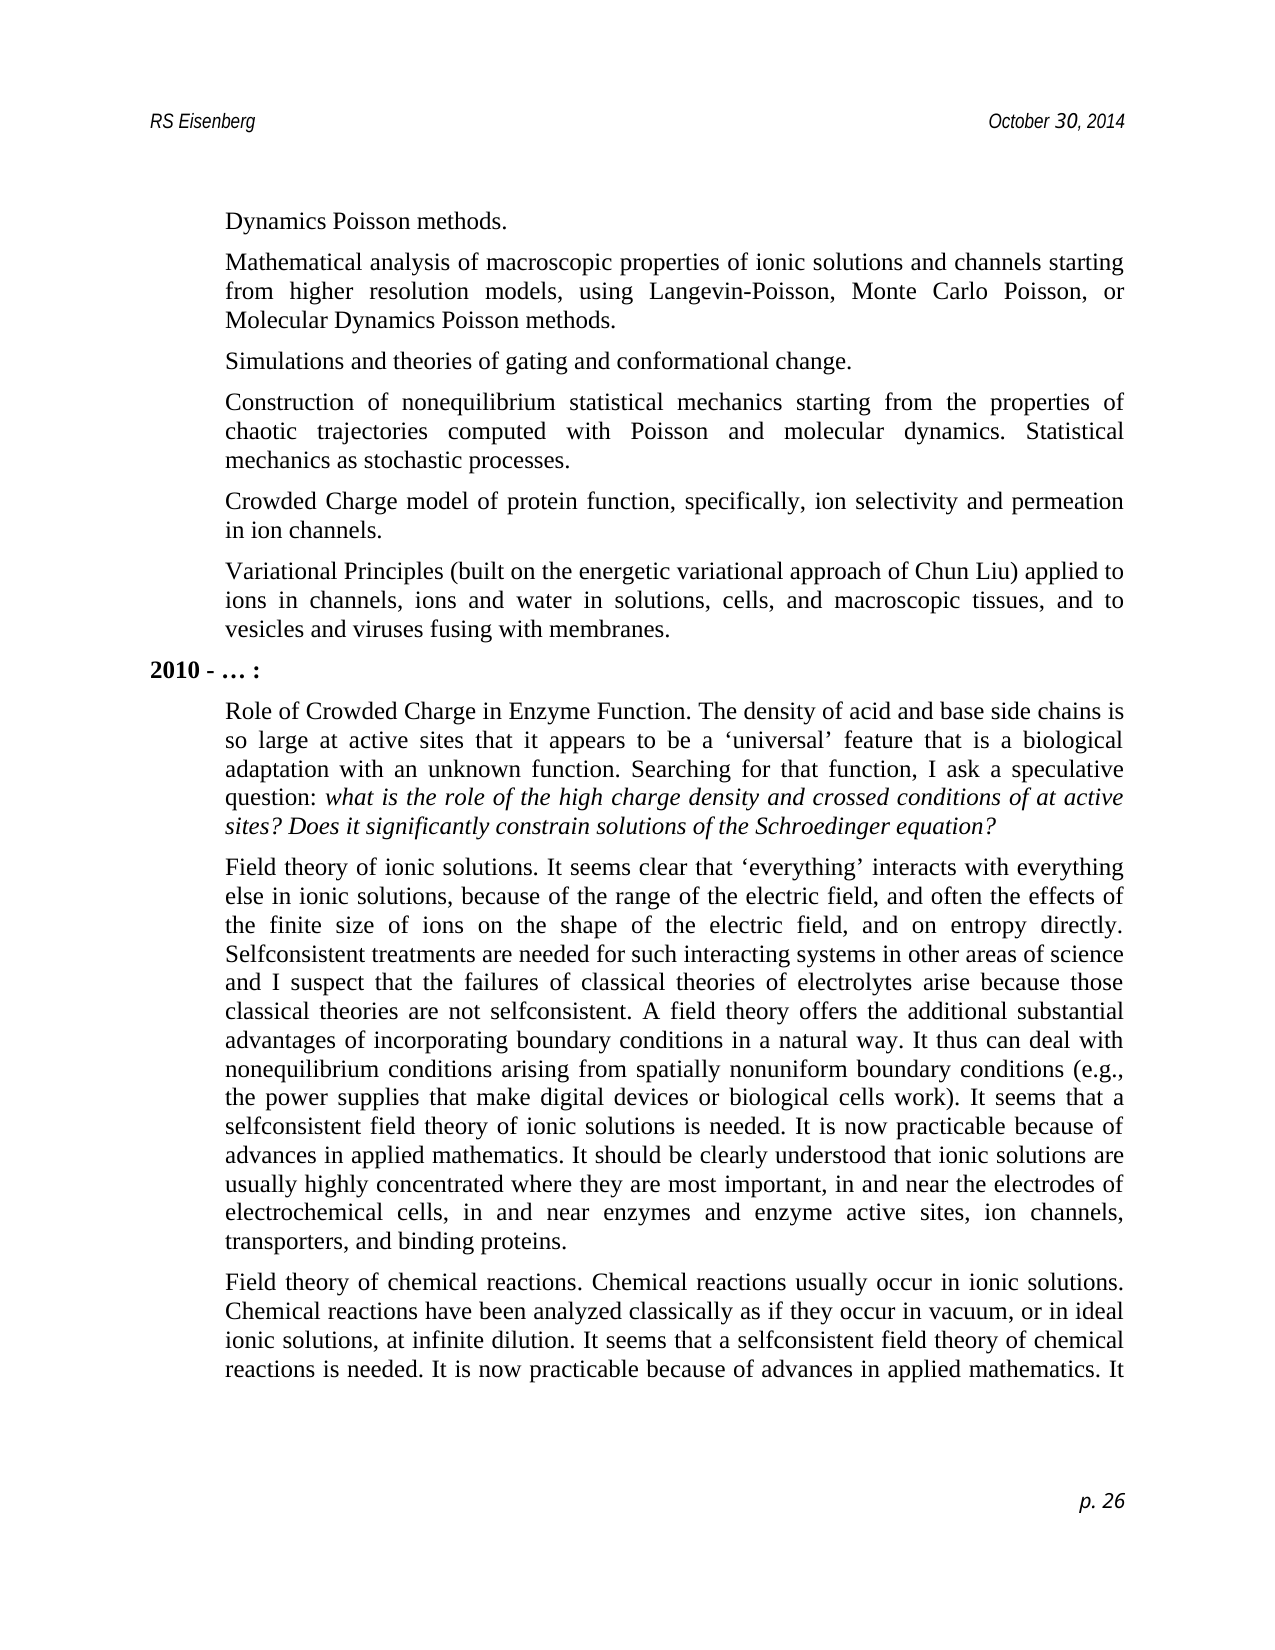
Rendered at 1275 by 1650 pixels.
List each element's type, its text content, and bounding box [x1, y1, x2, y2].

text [225, 206, 1125, 235]
text Field theory of ionic solutions. It seems clear that ‘everything’ interacts with everything else in ionic solutions, because of the range of the electric field, and often the effects of the finite size of ions on the shape of the electric field, and on entropy directly. Selfconsistent treatments are needed for such interacting systems in other areas of science and I suspect that the failures of classical theories of electrolytes arise because those classical theories are not selfconsistent. A field theory offers the additional substantial advantages of incorporating boundary conditions in a natural way. It thus can deal with nonequilibrium conditions arising from spatially nonuniform boundary conditions (e.g., the power supplies that make digital devices or biological cells work). It seems that a selfconsistent field theory of ionic solutions is needed. It is now practicable because of advances in applied mathematics. It should be clearly understood that ionic solutions are usually highly concentrated where they are most important, in and near the electrodes of electrochemical cells, in and near enzymes and enzyme active sites, ion channels, transporters, and binding proteins. [225, 852, 1125, 1255]
text Crowded Charge model of protein function, specifically, ion selectivity and permeation in ion channels. [225, 486, 1125, 544]
text Mathematical analysis of macroscopic properties of ionic solutions and channels starting from higher resolution models, using Langevin-Poisson, Monte Carlo Poisson, or Molecular Dynamics Poisson methods. [225, 247, 1125, 334]
text Variational Principles (built on the energetic variational approach of Chun Liu) applied to ions in channels, ions and water in solutions, cells, and macroscopic tissues, and to vesicles and viruses fusing with membranes. [225, 556, 1125, 642]
text Role of Crowded Charge in Enzyme Function. The density of acid and base side chains is so large at active sites that it appears to be a ‘universal’ feature that is a biological adaptation with an unknown function. Searching for that function, I ask a speculative question: what is the role of the high charge density and crossed conditions of at active sites? Does it significantly constrain solutions of the Schroedinger equation? [225, 696, 1125, 840]
text Simulations and theories of gating and conformational change. [225, 346, 1125, 375]
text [225, 1267, 1125, 1382]
text Construction of nonequilibrium statistical mechanics starting from the properties of chaotic trajectories computed with Poisson and molecular dynamics. Statistical mechanics as stochastic processes. [225, 387, 1125, 474]
text 2010 - … : [150, 655, 1125, 684]
